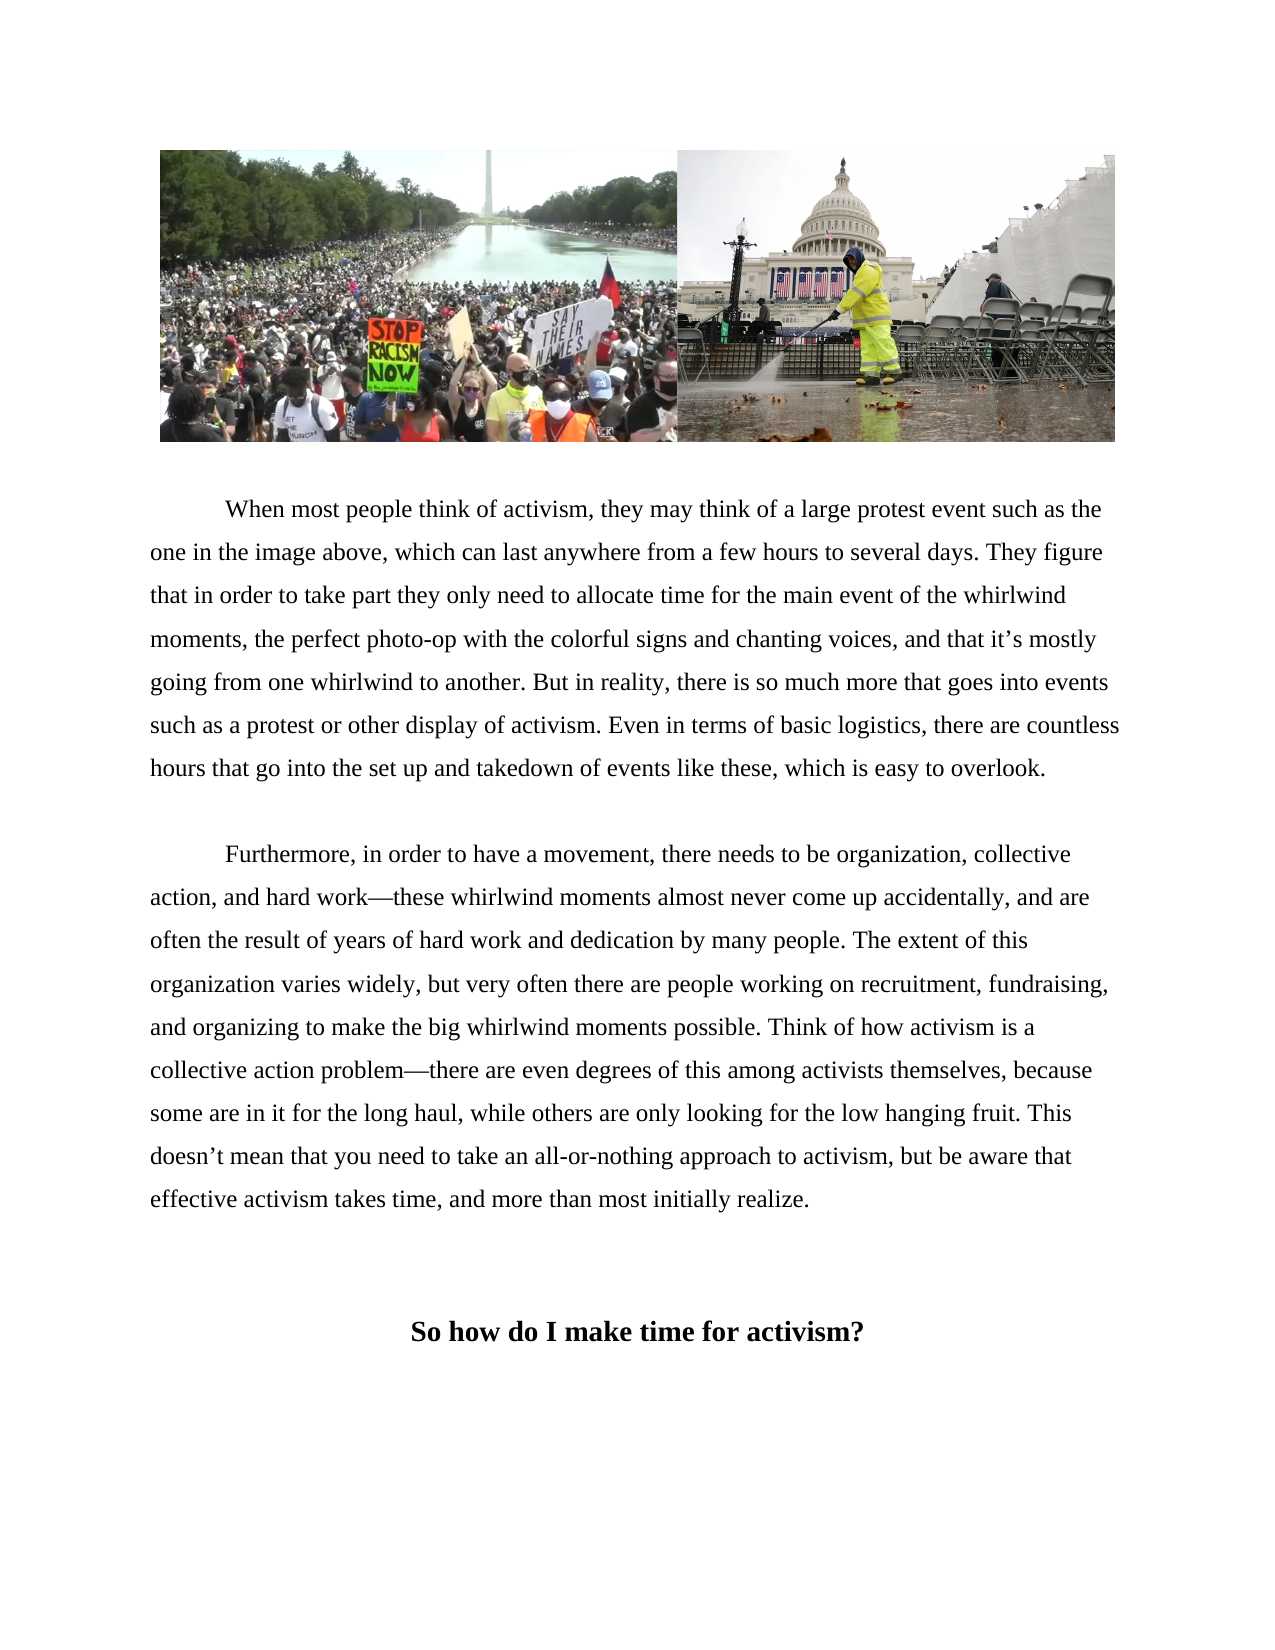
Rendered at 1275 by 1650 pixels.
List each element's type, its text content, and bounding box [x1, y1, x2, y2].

text So how do I make time for activism? [150, 1314, 1125, 1347]
picture [160, 150, 1115, 442]
text Furthermore, in order to have a movement, there needs to be organization, collective action, and hard work—these whirlwind moments almost never come up accidentally, and are often the result of years of hard work and dedication by many people. The extent of this organization varies widely, but very often there are people working on recruitment, fundraising, and organizing to make the big whirlwind moments possible. Think of how activism is a collective action problem—there are even degrees of this among activists themselves, because some are in it for the long haul, while others are only looking for the low hanging fruit. This doesn’t mean that you need to take an all-or-nothing approach to activism, but be aware that effective activism takes time, and more than most initially realize. [150, 839, 1125, 1213]
text When most people think of activism, they may think of a large protest event such as the one in the image above, which can last anywhere from a few hours to several days. They figure that in order to take part they only need to allocate time for the main event of the whirlwind moments, the perfect photo-op with the colorful signs and chanting voices, and that it’s mostly going from one whirlwind to another. But in reality, there is so much more that goes into events such as a protest or other display of activism. Even in terms of basic logistics, there are countless hours that go into the set up and takedown of events like these, which is easy to overlook. [150, 494, 1125, 782]
